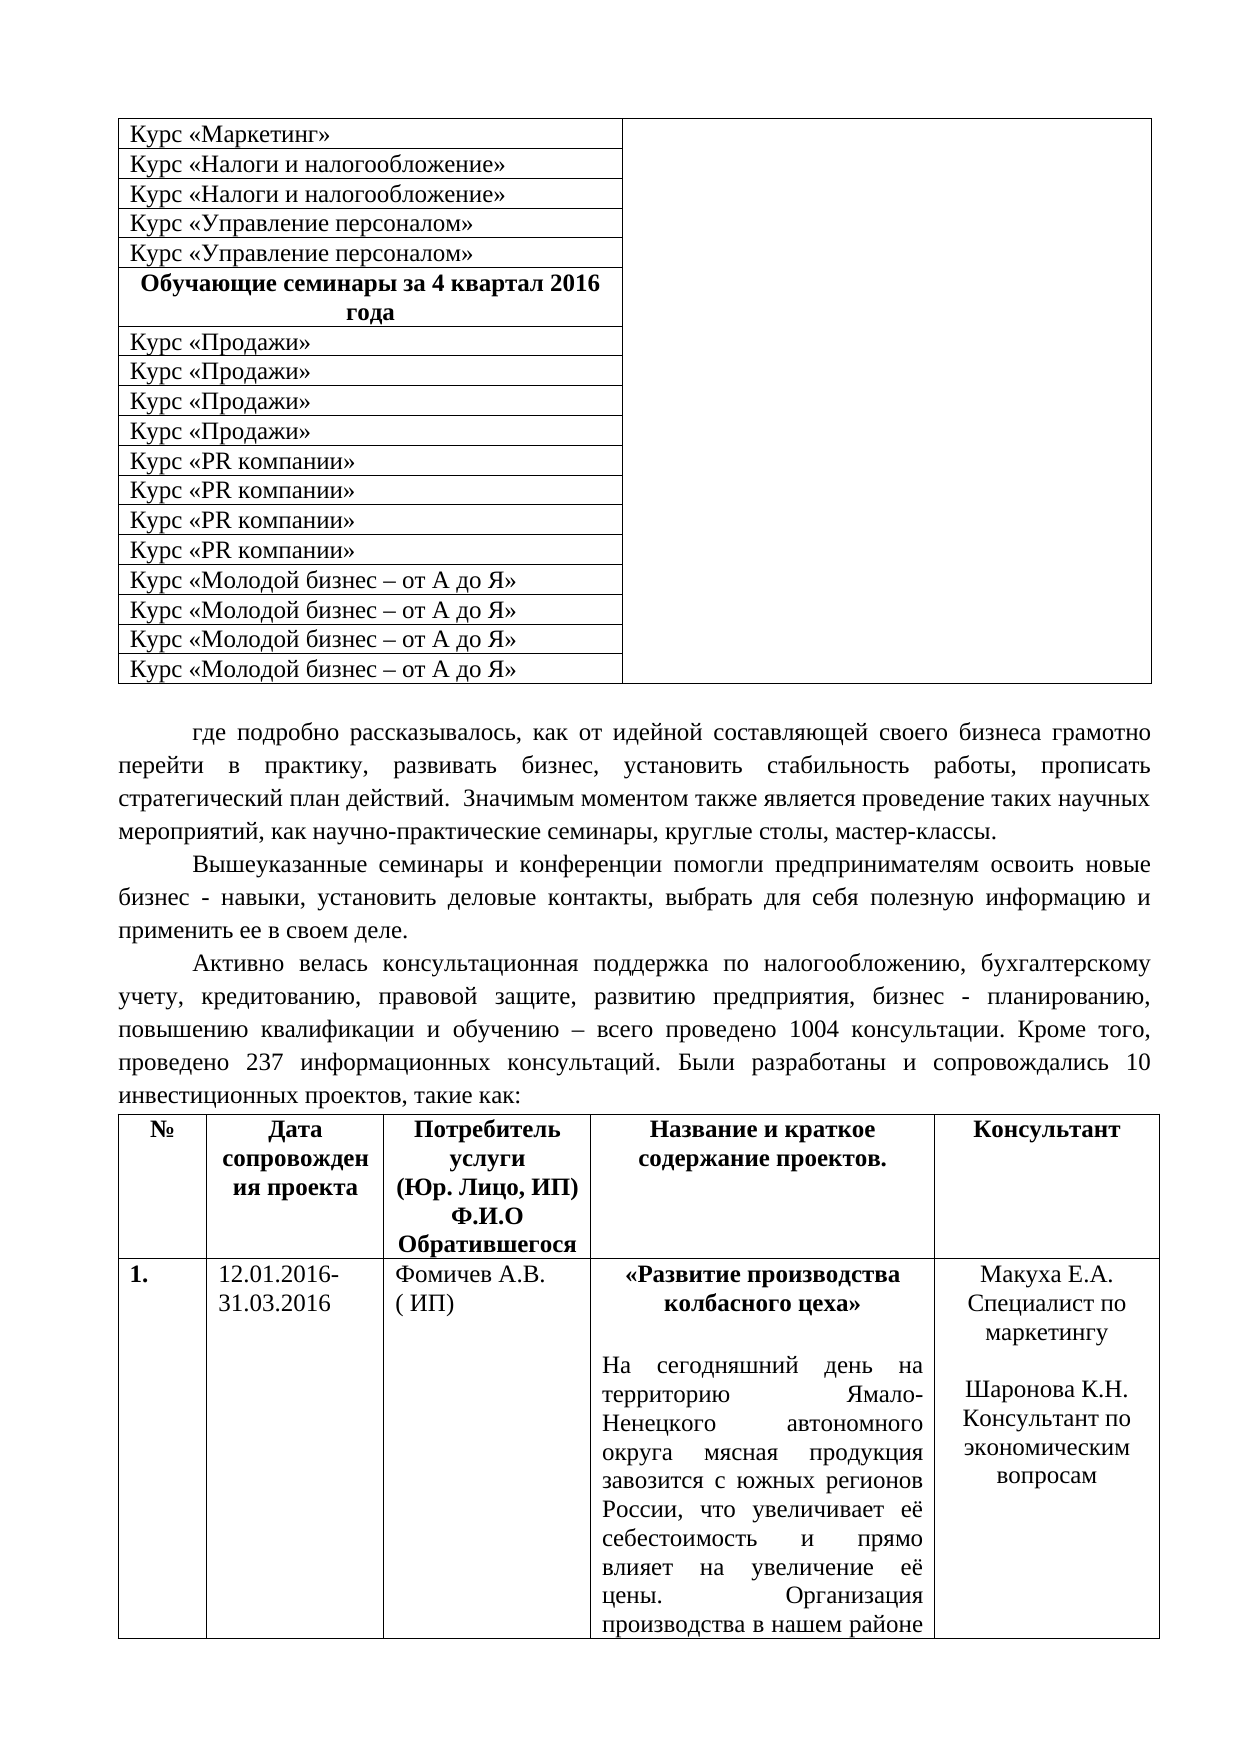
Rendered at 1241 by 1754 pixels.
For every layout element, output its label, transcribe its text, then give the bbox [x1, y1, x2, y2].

text Активно велась консультационная поддержка по налогообложению, бухгалтерскому учету, кредитованию, правовой защите, развитию предприятия, бизнес - планированию, повышению квалификации и обучению – всего проведено 1004 консультации. Кроме того, проведено 237 информационных консультаций. Были разработаны и сопровождались 10 инвестиционных проектов, такие как: [118, 948, 1152, 981]
table_cell Курс «Управление персоналом» [119, 238, 622, 267]
table_cell Курс «Продажи» [119, 327, 622, 355]
text Вышеуказанные семинары и конференции помогли предпринимателям освоить новые бизнес - навыки, установить деловые контакты, выбрать для себя полезную информацию и применить ее в своем деле. [118, 911, 1152, 944]
table_cell Курс «Управление персоналом» [119, 209, 622, 237]
text где подробно рассказывалось, как от идейной составляющей своего бизнеса грамотно перейти в практику, развивать бизнес, установить стабильность работы, прописать стратегический план действий. Значимым моментом также является проведение таких научных мероприятий, как научно-практические семинары, круглые столы, мастер-классы. [118, 717, 1152, 750]
table_header Потребитель услуги (Юр. Лицо, ИП) Ф.И.О Обратившегося [384, 1115, 590, 1258]
table_cell Курс «Молодой бизнес – от А до Я» [119, 565, 622, 594]
text Активно велась консультационная поддержка по налогообложению, бухгалтерскому учету, кредитованию, правовой защите, развитию предприятия, бизнес - планированию, повышению квалификации и обучению – всего проведено 1004 консультации. Кроме того, проведено 237 информационных консультаций. Были разработаны и сопровождались 10 инвестиционных проектов, такие как: [118, 1076, 1152, 1109]
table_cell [207, 1259, 383, 1638]
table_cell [935, 1259, 1159, 1638]
table_cell Курс «Молодой бизнес – от А до Я» [119, 625, 622, 653]
table_cell Курс «Продажи» [119, 356, 622, 385]
table_cell [119, 1259, 206, 1638]
table_cell Курс «Налоги и налогообложение» [119, 179, 622, 207]
table_header Название и краткое содержание проектов. [591, 1115, 934, 1258]
table_cell Курс «Продажи» [119, 386, 622, 415]
table_cell Курс «PR компании» [119, 535, 622, 564]
table_header Дата сопровождения проекта [207, 1115, 383, 1258]
table_cell Курс «Продажи» [119, 416, 622, 445]
table_cell Курс «Молодой бизнес – от А до Я» [119, 595, 622, 623]
table_cell Обучающие семинары за 4 квартал 2016 года [119, 268, 622, 326]
table_cell Курс «Налоги и налогообложение» [119, 149, 622, 178]
table_cell Фомичев А.В. ( ИП) [384, 1259, 590, 1638]
text где подробно рассказывалось, как от идейной составляющей своего бизнеса грамотно перейти в практику, развивать бизнес, установить стабильность работы, прописать стратегический план действий. Значимым моментом также является проведение таких научных мероприятий, как научно-практические семинары, круглые столы, мастер-классы. [118, 812, 1152, 845]
table_cell Курс «PR компании» [119, 505, 622, 534]
table_cell Курс «Молодой бизнес – от А до Я» [119, 654, 622, 683]
table_cell Курс «Маркетинг» [119, 119, 622, 148]
table_header Консультант [935, 1115, 1159, 1258]
table_cell Курс «PR компании» [119, 446, 622, 474]
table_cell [591, 1259, 934, 1638]
text Вышеуказанные семинары и конференции помогли предпринимателям освоить новые бизнес - навыки, установить деловые контакты, выбрать для себя полезную информацию и применить ее в своем деле. [118, 849, 1152, 882]
table_cell Курс «PR компании» [119, 476, 622, 504]
table_header № [119, 1115, 206, 1258]
